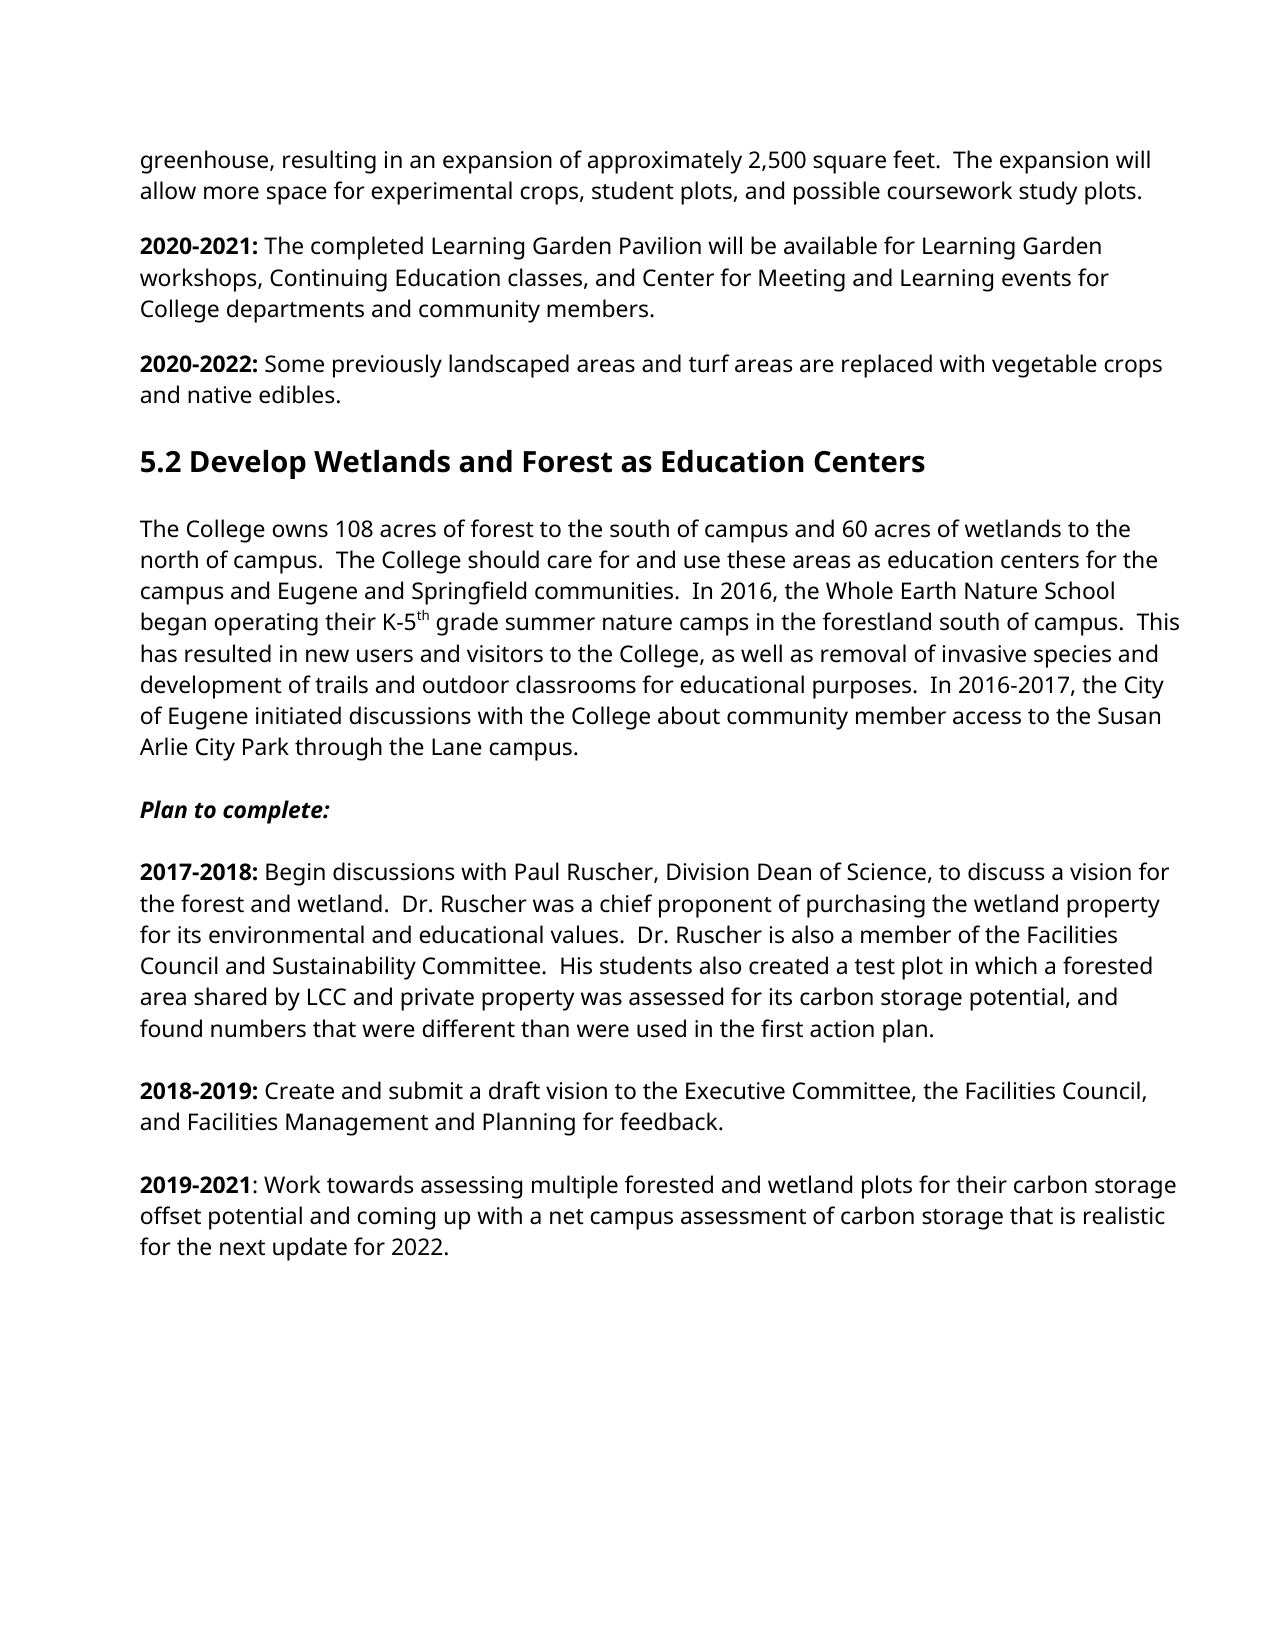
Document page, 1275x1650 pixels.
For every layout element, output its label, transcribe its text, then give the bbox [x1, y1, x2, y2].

text 2018-2019: Create and submit a draft vision to the Executive Committee, the Facilities Council, and Facilities Management and Planning for feedback. [139, 1075, 1187, 1138]
text 2020-2021: The completed Learning Garden Pavilion will be available for Learning Garden workshops, Continuing Education classes, and Center for Meeting and Learning events for College departments and community members. [139, 230, 1187, 348]
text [139, 144, 1187, 230]
text 2019-2021: Work towards assessing multiple forested and wetland plots for their carbon storage offset potential and coming up with a net campus assessment of carbon storage that is realistic for the next update for 2022. [139, 1169, 1187, 1263]
text 5.2 Develop Wetlands and Forest as Education Centers The College owns 108 acres of forest to the south of campus and 60 acres of wetlands to the north of campus. The College should care for and use these areas as education centers for the campus and Eugene and Springfield communities. In 2016, the Whole Earth Nature School began operating their K-5th grade summer nature camps in the forestland south of campus. This has resulted in new users and visitors to the College, as well as removal of invasive species and development of trails and outdoor classrooms for educational purposes. In 2016-2017, the City of Eugene initiated discussions with the College about community member access to the Susan Arlie City Park through the Lane campus. [139, 442, 1187, 763]
text Plan to complete: [139, 794, 1187, 825]
text 2017-2018: Begin discussions with Paul Ruscher, Division Dean of Science, to discuss a vision for the forest and wetland. Dr. Ruscher was a chief proponent of purchasing the wetland property for its environmental and educational values. Dr. Ruscher is also a member of the Facilities Council and Sustainability Committee. His students also created a test plot in which a forested area shared by LCC and private property was assessed for its carbon storage potential, and found numbers that were different than were used in the first action plan. [139, 856, 1187, 1044]
text 2020-2022: Some previously landscaped areas and turf areas are replaced with vegetable crops and native edibles. [139, 348, 1187, 410]
